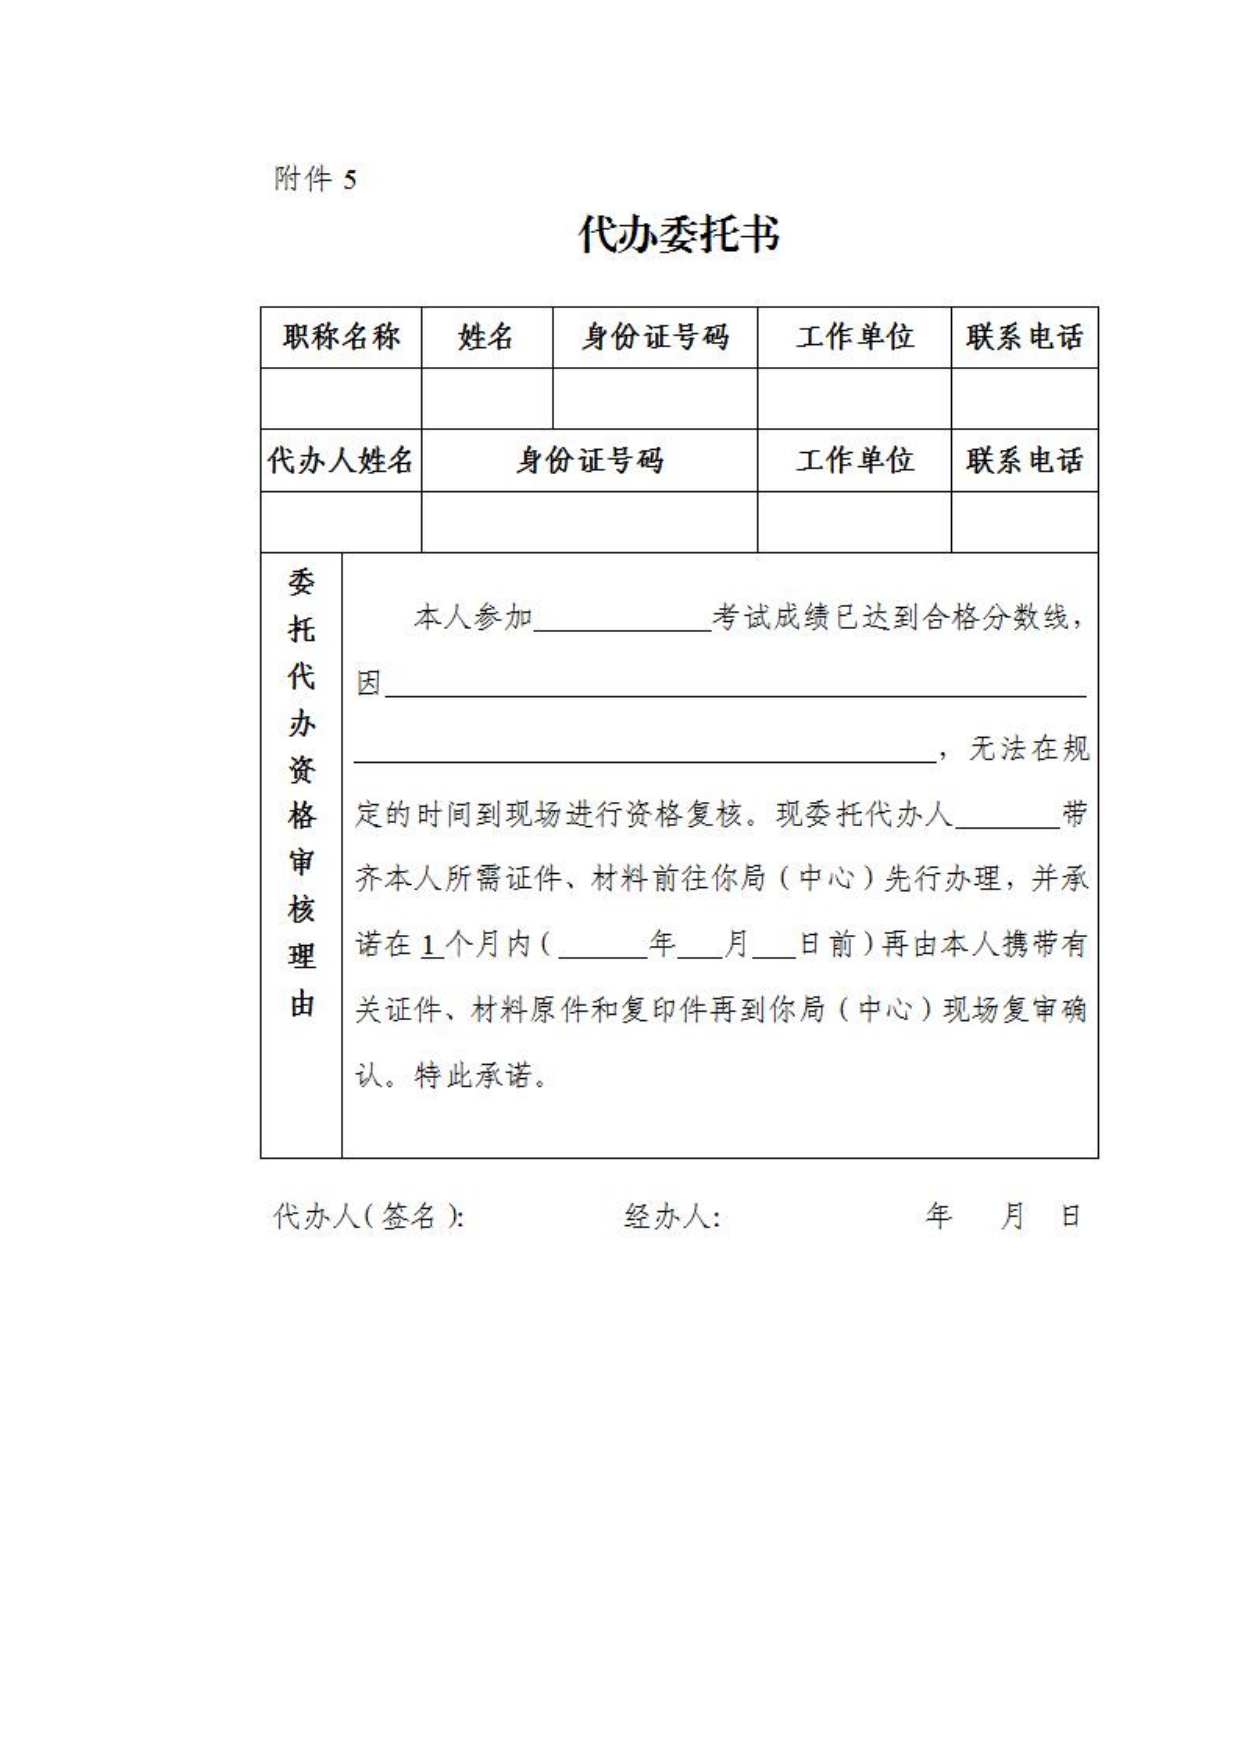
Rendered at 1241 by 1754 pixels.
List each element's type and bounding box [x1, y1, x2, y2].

picture [254, 162, 1112, 1247]
